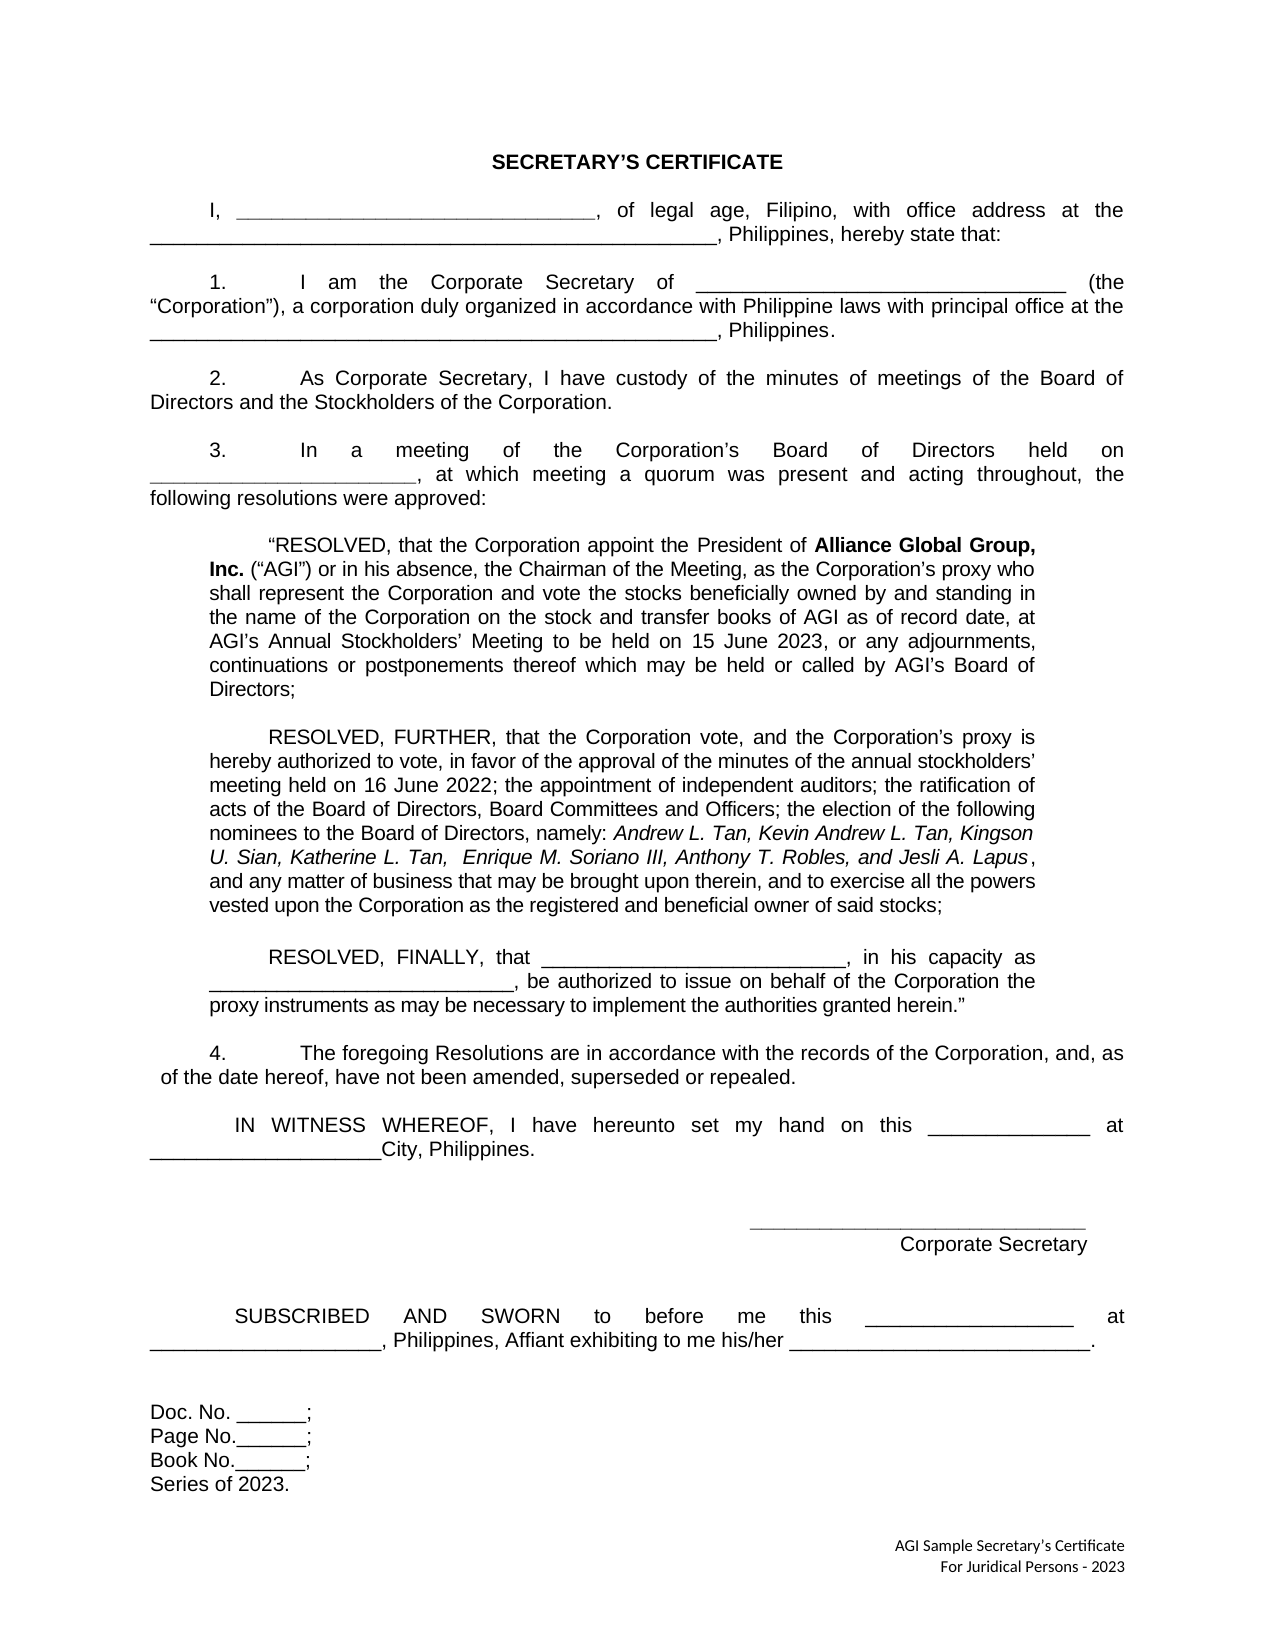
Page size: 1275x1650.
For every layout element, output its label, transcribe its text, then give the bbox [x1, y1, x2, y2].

text Page No.______; [150, 1424, 1125, 1448]
text SUBSCRIBED AND SWORN to before me this __________________ at ____________________, Philippines, Affiant exhibiting to me his/her __________________________. [150, 1304, 1125, 1352]
text _____________________________ Corporate Secretary [150, 1208, 1125, 1256]
list In a meeting of the Corporation’s Board of Directors held on _______________________, at which meeting a quorum was present and acting throughout, the following resolutions were approved: [150, 437, 1125, 509]
text Series of 2023. [150, 1472, 1125, 1496]
title SECRETARY’S CERTIFICATE [150, 150, 1125, 174]
text Doc. No. ______; [150, 1400, 1125, 1424]
text “RESOLVED, that the Corporation appoint the President of Alliance Global Group, Inc. (“AGI”) or in his absence, the Chairman of the Meeting, as the Corporation’s proxy who shall represent the Corporation and vote the stocks beneficially owned by and standing in the name of the Corporation on the stock and transfer books of AGI as of record date, at AGI’s Annual Stockholders’ Meeting to be held on 15 June 2023, or any adjournments, continuations or postponements thereof which may be held or called by AGI’s Board of Directors; [209, 533, 1036, 701]
text Book No.______; [150, 1448, 1125, 1472]
list As Corporate Secretary, I have custody of the minutes of meetings of the Board of Directors and the Stockholders of the Corporation. [150, 366, 1125, 413]
text 4. The foregoing Resolutions are in accordance with the records of the Corporation, and, as of the date hereof, have not been amended, superseded or repealed. [160, 1041, 1125, 1088]
list I am the Corporate Secretary of ________________________________ (the “Corporation”), a corporation duly organized in accordance with Philippine laws with principal office at the _________________________________________________, Philippines. [150, 270, 1125, 342]
text I, _______________________________, of legal age, Filipino, with office address at the _________________________________________________, Philippines, hereby state that: [150, 198, 1125, 246]
text RESOLVED, FINALLY, that ___________________________, in his capacity as ___________________________, be authorized to issue on behalf of the Corporation the proxy instruments as may be necessary to implement the authorities granted herein.” [209, 945, 1036, 1017]
text RESOLVED, FURTHER, that the Corporation vote, and the Corporation’s proxy is hereby authorized to vote, in favor of the approval of the minutes of the annual stockholders’ meeting held on 16 June 2022; the appointment of independent auditors; the ratification of acts of the Board of Directors, Board Committees and Officers; the election of the following nominees to the Board of Directors, namely: Andrew L. Tan, Kevin Andrew L. Tan, Kingson U. Sian, Katherine L. Tan, Enrique M. Soriano III, Anthony T. Robles, and Jesli A. Lapus, and any matter of business that may be brought upon therein, and to exercise all the powers vested upon the Corporation as the registered and beneficial owner of said stocks; [209, 725, 1036, 917]
text IN WITNESS WHEREOF, I have hereunto set my hand on this ______________ at ____________________City, Philippines. [150, 1112, 1125, 1160]
